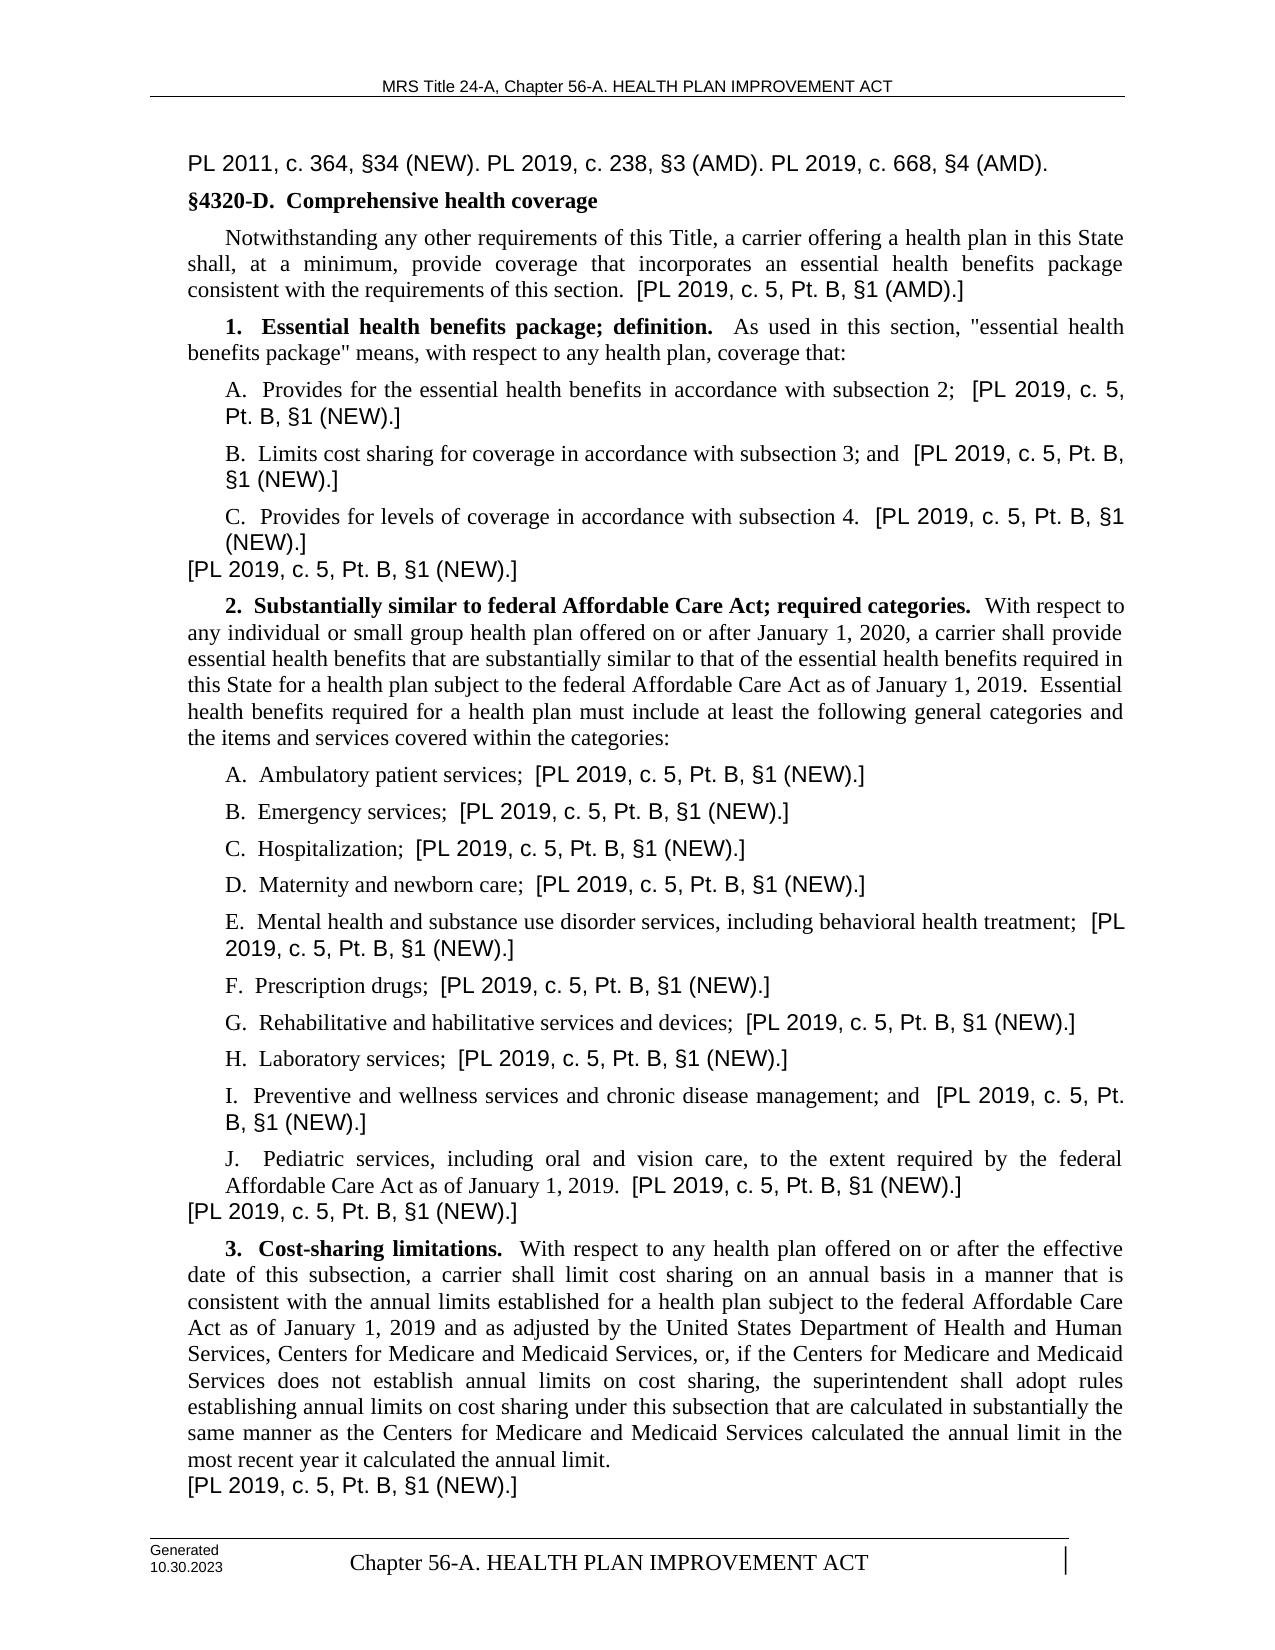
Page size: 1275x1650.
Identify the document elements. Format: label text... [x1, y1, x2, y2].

text §4320-D. Comprehensive health coverage [187, 187, 1125, 213]
text C. Hospitalization; [PL 2019, c. 5, Pt. B, §1 (NEW).] [225, 834, 1125, 861]
text [PL 2019, c. 5, Pt. B, §1 (NEW).] [187, 556, 1125, 582]
text A. Ambulatory patient services; [PL 2019, c. 5, Pt. B, §1 (NEW).] [225, 761, 1125, 787]
text I. Preventive and wellness services and chronic disease management; and [PL 2019, c. 5, Pt. B, §1 (NEW).] [225, 1082, 1125, 1135]
text E. Mental health and substance use disorder services, including behavioral health treatment; [PL 2019, c. 5, Pt. B, §1 (NEW).] [225, 908, 1125, 961]
text B. Limits cost sharing for coverage in accordance with subsection 3; and [PL 2019, c. 5, Pt. B, §1 (NEW).] [225, 439, 1125, 492]
text 2. Substantially similar to federal Affordable Care Act; required categories. With respect to any individual or small group health plan offered on or after January 1, 2020, a carrier shall provide essential health benefits that are substantially similar to that of the essential health benefits required in this State for a health plan subject to the federal Affordable Care Act as of January 1, 2019. Essential health benefits required for a health plan must include at least the following general categories and the items and services covered within the categories: [187, 592, 1125, 750]
text 1. Essential health benefits package; definition. As used in this section, "essential health benefits package" means, with respect to any health plan, coverage that: [187, 313, 1125, 366]
text G. Rehabilitative and habilitative services and devices; [PL 2019, c. 5, Pt. B, §1 (NEW).] [225, 1008, 1125, 1035]
text PL 2011, c. 364, §34 (NEW). PL 2019, c. 238, §3 (AMD). PL 2019, c. 668, §4 (AMD). [187, 150, 1125, 176]
text Notwithstanding any other requirements of this Title, a carrier offering a health plan in this State shall, at a minimum, provide coverage that incorporates an essential health benefits package consistent with the requirements of this section. [PL 2019, c. 5, Pt. B, §1 (AMD).] [187, 223, 1125, 303]
text [PL 2019, c. 5, Pt. B, §1 (NEW).] [187, 1198, 1125, 1224]
text B. Emergency services; [PL 2019, c. 5, Pt. B, §1 (NEW).] [225, 798, 1125, 824]
text H. Laboratory services; [PL 2019, c. 5, Pt. B, §1 (NEW).] [225, 1045, 1125, 1072]
text 3. Cost-sharing limitations. With respect to any health plan offered on or after the effective date of this subsection, a carrier shall limit cost sharing on an annual basis in a manner that is consistent with the annual limits established for a health plan subject to the federal Affordable Care Act as of January 1, 2019 and as adjusted by the United States Department of Health and Human Services, Centers for Medicare and Medicaid Services, or, if the Centers for Medicare and Medicaid Services does not establish annual limits on cost sharing, the superintendent shall adopt rules establishing annual limits on cost sharing under this subsection that are calculated in substantially the same manner as the Centers for Medicare and Medicaid Services calculated the annual limit in the most recent year it calculated the annual limit. [187, 1235, 1125, 1472]
text J. Pediatric services, including oral and vision care, to the extent required by the federal Affordable Care Act as of January 1, 2019. [PL 2019, c. 5, Pt. B, §1 (NEW).] [225, 1145, 1125, 1198]
text F. Prescription drugs; [PL 2019, c. 5, Pt. B, §1 (NEW).] [225, 972, 1125, 998]
text D. Maternity and newborn care; [PL 2019, c. 5, Pt. B, §1 (NEW).] [225, 871, 1125, 898]
text [PL 2019, c. 5, Pt. B, §1 (NEW).] [187, 1472, 1125, 1498]
text C. Provides for levels of coverage in accordance with subsection 4. [PL 2019, c. 5, Pt. B, §1 (NEW).] [225, 503, 1125, 556]
text A. Provides for the essential health benefits in accordance with subsection 2; [PL 2019, c. 5, Pt. B, §1 (NEW).] [225, 376, 1125, 429]
